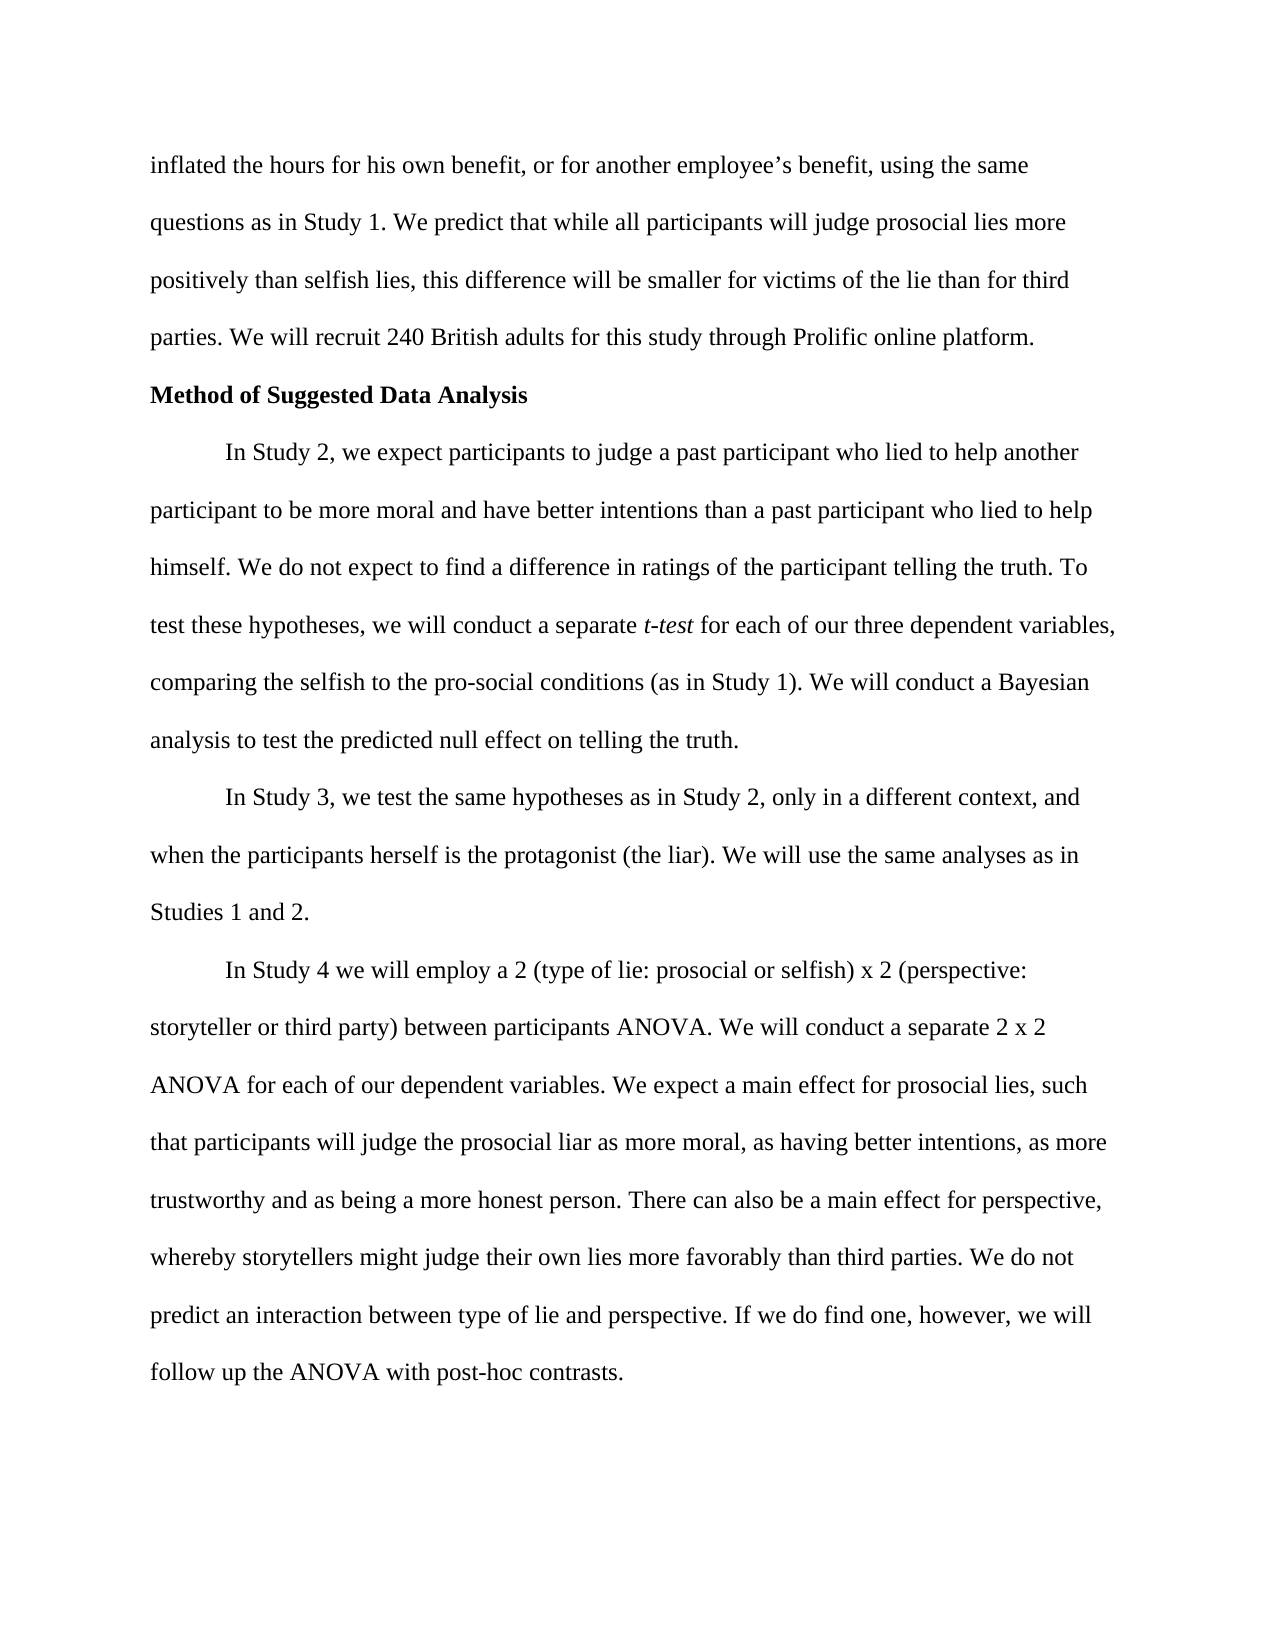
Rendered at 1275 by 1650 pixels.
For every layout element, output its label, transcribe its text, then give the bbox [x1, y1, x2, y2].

text In Study 2, we expect participants to judge a past participant who lied to help another participant to be more moral and have better intentions than a past participant who lied to help himself. We do not expect to find a difference in ratings of the participant telling the truth. To test these hypotheses, we will conduct a separate t-test for each of our three dependent variables, comparing the selfish to the pro-social conditions (as in Study 1). We will conduct a Bayesian analysis to test the predicted null effect on telling the truth. [150, 437, 1125, 754]
text Method of Suggested Data Analysis [150, 380, 1125, 409]
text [150, 150, 1125, 351]
text In Study 3, we test the same hypotheses as in Study 2, only in a different context, and when the participants herself is the protagonist (the liar). We will use the same analyses as in Studies 1 and 2. [150, 782, 1125, 926]
text In Study 4 we will employ a 2 (type of lie: prosocial or selfish) x 2 (perspective: storyteller or third party) between participants ANOVA. We will conduct a separate 2 x 2 ANOVA for each of our dependent variables. We expect a main effect for prosocial lies, such that participants will judge the prosocial liar as more moral, as having better intentions, as more trustworthy and as being a more honest person. There can also be a main effect for perspective, whereby storytellers might judge their own lies more favorably than third parties. We do not predict an interaction between type of lie and perspective. If we do find one, however, we will follow up the ANOVA with post-hoc contrasts. [150, 955, 1125, 1386]
